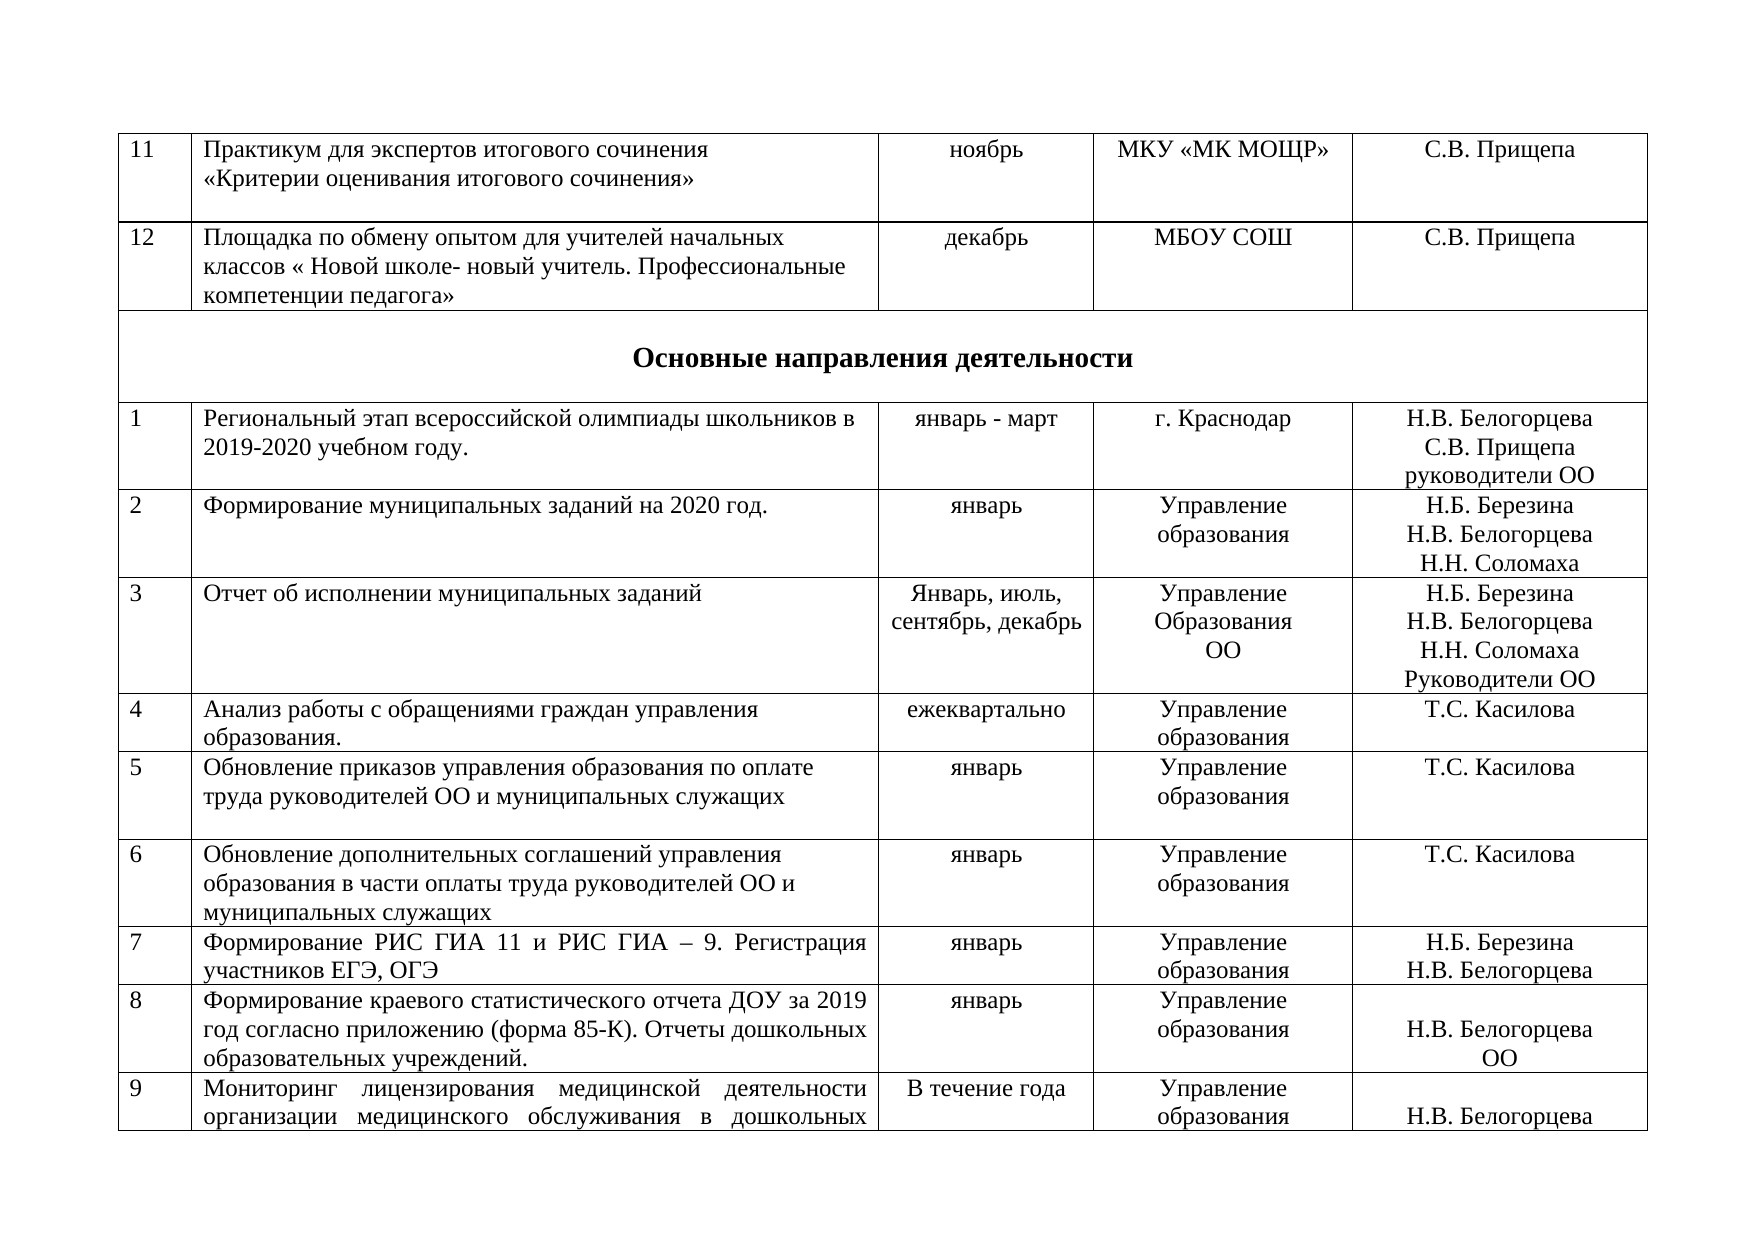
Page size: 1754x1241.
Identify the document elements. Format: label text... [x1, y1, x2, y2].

table_cell ежеквартально [879, 694, 1093, 751]
table_cell Формирование муниципальных заданий на 2020 год. [192, 490, 878, 577]
table_cell Управление образования [1094, 840, 1352, 926]
table_cell Основные направления деятельности [119, 311, 1647, 402]
table_cell Н.Б. Березина Н.В. Белогорцева [1353, 927, 1647, 984]
table_cell 2 [119, 490, 191, 577]
table_cell 5 [119, 752, 191, 838]
table_cell январь [879, 840, 1093, 926]
table_cell В течение года [879, 1073, 1093, 1130]
table_cell Январь, июль, сентябрь, декабрь [879, 578, 1093, 693]
table_cell Т.С. Касилова [1353, 694, 1647, 751]
table_cell Т.С. Касилова [1353, 840, 1647, 926]
table_cell Управление Образования ОО [1094, 578, 1352, 693]
table_cell ноябрь [879, 134, 1093, 221]
table_cell г. Краснодар [1094, 403, 1352, 489]
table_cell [192, 1073, 878, 1130]
table_cell январь [879, 985, 1093, 1072]
table_cell Н.В. Белогорцева С.В. Прищепа руководители ОО [1353, 403, 1647, 489]
table_cell январь [879, 927, 1093, 984]
table_cell Обновление дополнительных соглашений управления образования в части оплаты труда руководителей ОО и муниципальных служащих [192, 840, 878, 926]
table_cell Н.В. Белогорцева ОО [1353, 985, 1647, 1072]
table_cell Формирование РИС ГИА 11 и РИС ГИА – 9. Регистрация участников ЕГЭ, ОГЭ [192, 927, 878, 984]
table_cell 1 [119, 403, 191, 489]
table_cell Управление образования [1094, 752, 1352, 838]
table_cell декабрь [879, 223, 1093, 310]
table_cell С.В. Прищепа [1353, 223, 1647, 310]
table_cell Н.Б. Березина Н.В. Белогорцева Н.Н. Соломаха Руководители ОО [1353, 578, 1647, 693]
table_cell 9 [119, 1073, 191, 1130]
table_cell С.В. Прищепа [1353, 134, 1647, 221]
table_cell 8 [119, 985, 191, 1072]
table_cell 6 [119, 840, 191, 926]
table_cell 4 [119, 694, 191, 751]
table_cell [1094, 1073, 1352, 1130]
table_cell 12 [119, 223, 191, 310]
table_cell Обновление приказов управления образования по оплате труда руководителей ОО и муниципальных служащих [192, 752, 878, 838]
table_cell Управление образования [1094, 490, 1352, 577]
table_cell январь [879, 490, 1093, 577]
table_cell Т.С. Касилова [1353, 752, 1647, 838]
table_cell МКУ «МК МОЩР» [1094, 134, 1352, 221]
table_cell январь - март [879, 403, 1093, 489]
table_cell Анализ работы с обращениями граждан управления образования. [192, 694, 878, 751]
table_cell январь [879, 752, 1093, 838]
table_cell Управление образования [1094, 985, 1352, 1072]
table_cell Управление образования [1094, 927, 1352, 984]
table_cell 7 [119, 927, 191, 984]
table_cell Н.Б. Березина Н.В. Белогорцева Н.Н. Соломаха [1353, 490, 1647, 577]
table_cell МБОУ СОШ [1094, 223, 1352, 310]
table_cell Управление образования [1094, 694, 1352, 751]
table_cell 3 [119, 578, 191, 693]
table_cell Формирование краевого статистического отчета ДОУ за 2019 год согласно приложению (форма 85-К). Отчеты дошкольных образовательных учреждений. [192, 985, 878, 1072]
table_cell 11 [119, 134, 191, 221]
table_cell Региональный этап всероссийской олимпиады школьников в 2019-2020 учебном году. [192, 403, 878, 489]
table_cell Практикум для экспертов итогового сочинения «Критерии оценивания итогового сочинения» [192, 134, 878, 221]
table_cell Площадка по обмену опытом для учителей начальных классов « Новой школе- новый учитель. Профессиональные компетенции педагога» [192, 223, 878, 310]
table_cell Н.В. Белогорцева ОО [1353, 1073, 1647, 1130]
table_cell Отчет об исполнении муниципальных заданий [192, 578, 878, 693]
